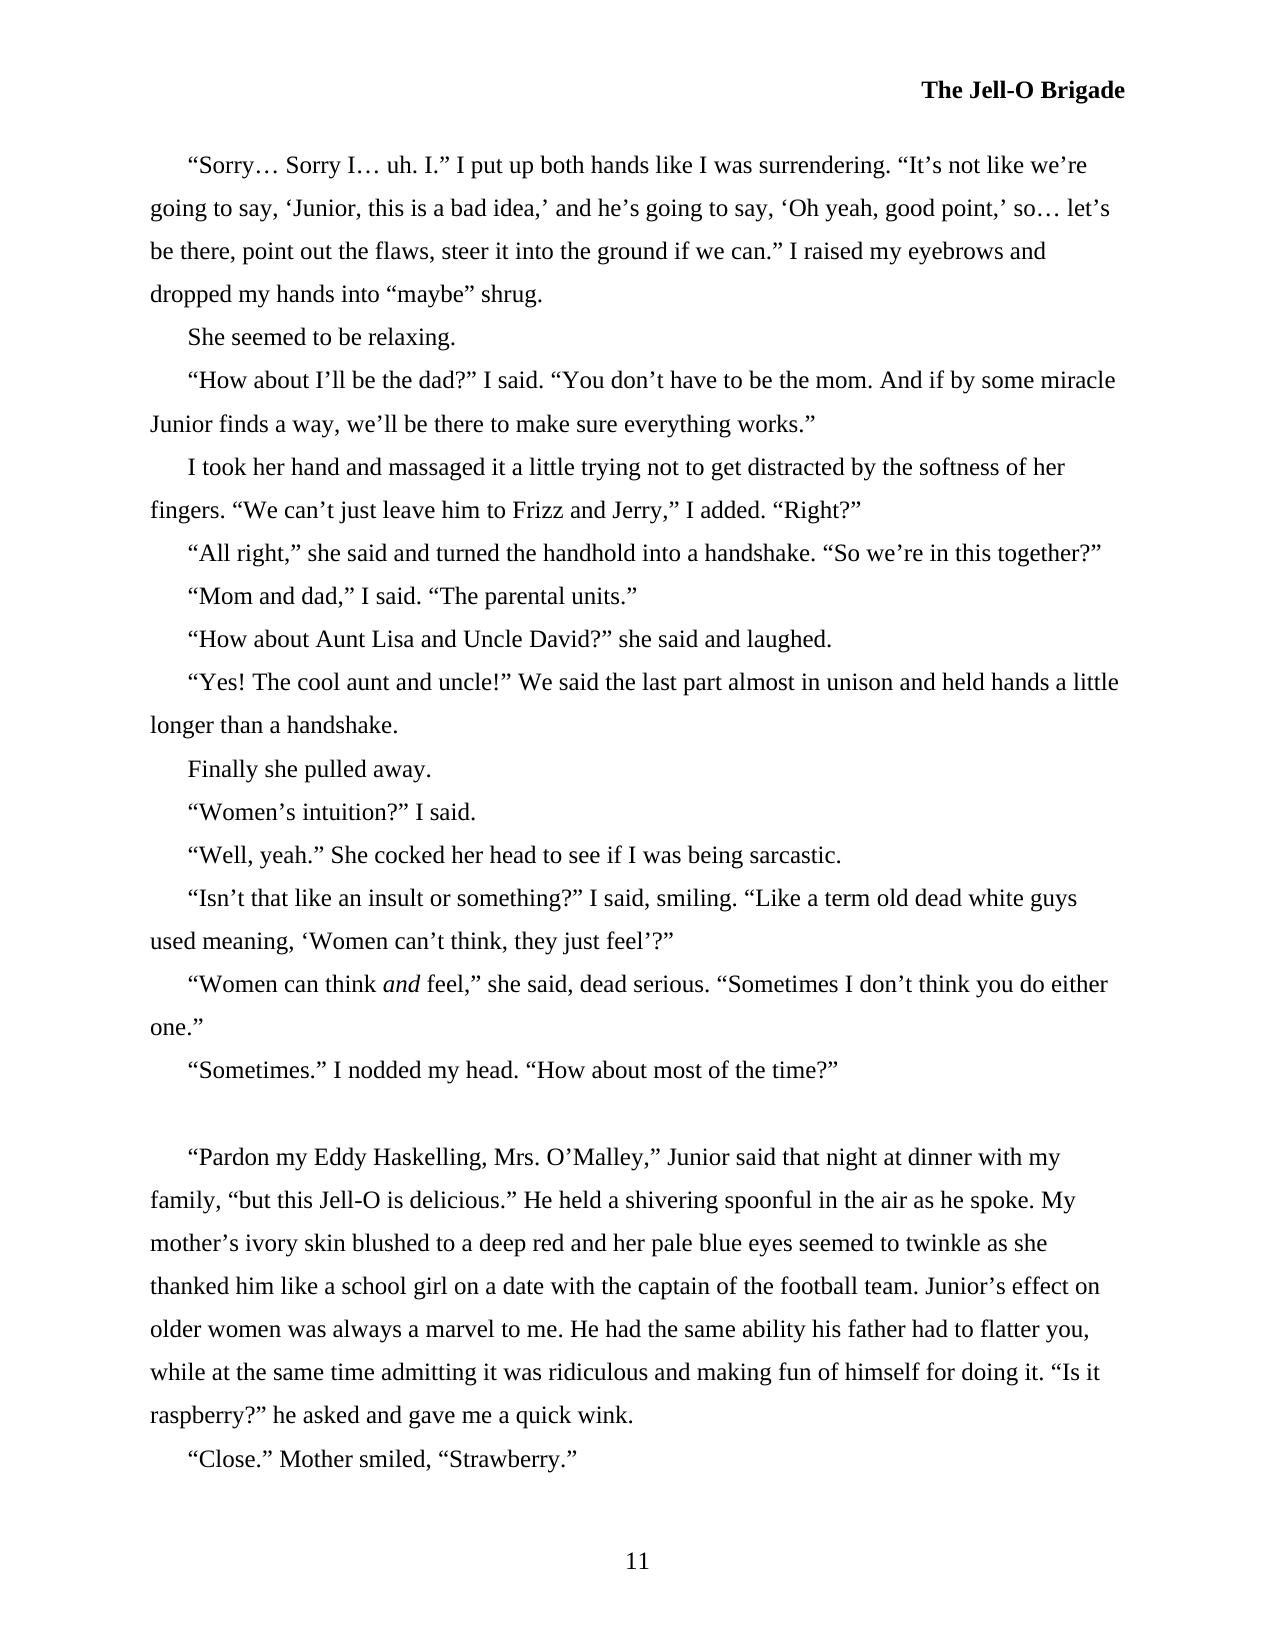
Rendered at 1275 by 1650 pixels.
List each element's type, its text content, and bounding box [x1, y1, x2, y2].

text “Women can think and feel,” she said, dead serious. “Sometimes I don’t think you do either one.” [150, 969, 1125, 1041]
text “Sorry… Sorry I… uh. I.” I put up both hands like I was surrendering. “It’s not like we’re going to say, ‘Junior, this is a bad idea,’ and he’s going to say, ‘Oh yeah, good point,’ so… let’s be there, point out the flaws, steer it into the ground if we can.” I raised my eyebrows and dropped my hands into “maybe” shrug. [150, 150, 1125, 308]
text “Yes! The cool aunt and uncle!” We said the last part almost in unison and held hands a little longer than a handshake. [150, 667, 1125, 739]
text I took her hand and massaged it a little trying not to get distracted by the softness of her fingers. “We can’t just leave him to Frizz and Jerry,” I added. “Right?” [150, 452, 1125, 524]
text “How about I’ll be the dad?” I said. “You don’t have to be the mom. And if by some miracle Junior finds a way, we’ll be there to make sure everything works.” [150, 366, 1125, 437]
text “All right,” she said and turned the handhold into a handshake. “So we’re in this together?” [150, 538, 1125, 567]
text “Close.” Mother smiled, “Strawberry.” [150, 1444, 1125, 1472]
text “Pardon my Eddy Haskelling, Mrs. O’Malley,” Junior said that night at dinner with my family, “but this Jell-O is delicious.” He held a shivering spoonful in the air as he spoke. My mother’s ivory skin blushed to a deep red and her pale blue eyes seemed to twinkle as she thanked him like a school girl on a date with the captain of the football team. Junior’s effect on older women was always a marvel to me. He had the same ability his father had to flatter you, while at the same time admitting it was ridiculous and making fun of himself for doing it. “Is it raspberry?” he asked and gave me a quick wink. [150, 1142, 1125, 1429]
text “How about Aunt Lisa and Uncle David?” she said and laughed. [150, 624, 1125, 653]
text “Isn’t that like an insult or something?” I said, smiling. “Like a term old dead white guys used meaning, ‘Women can’t think, they just feel’?” [150, 883, 1125, 955]
text “Well, yeah.” She cocked her head to see if I was being sarcastic. [150, 840, 1125, 869]
text “Women’s intuition?” I said. [150, 797, 1125, 826]
text “Sometimes.” I nodded my head. “How about most of the time?” [150, 1056, 1125, 1084]
text She seemed to be relaxing. [150, 322, 1125, 351]
text “Mom and dad,” I said. “The parental units.” [150, 581, 1125, 610]
text Finally she pulled away. [150, 754, 1125, 782]
